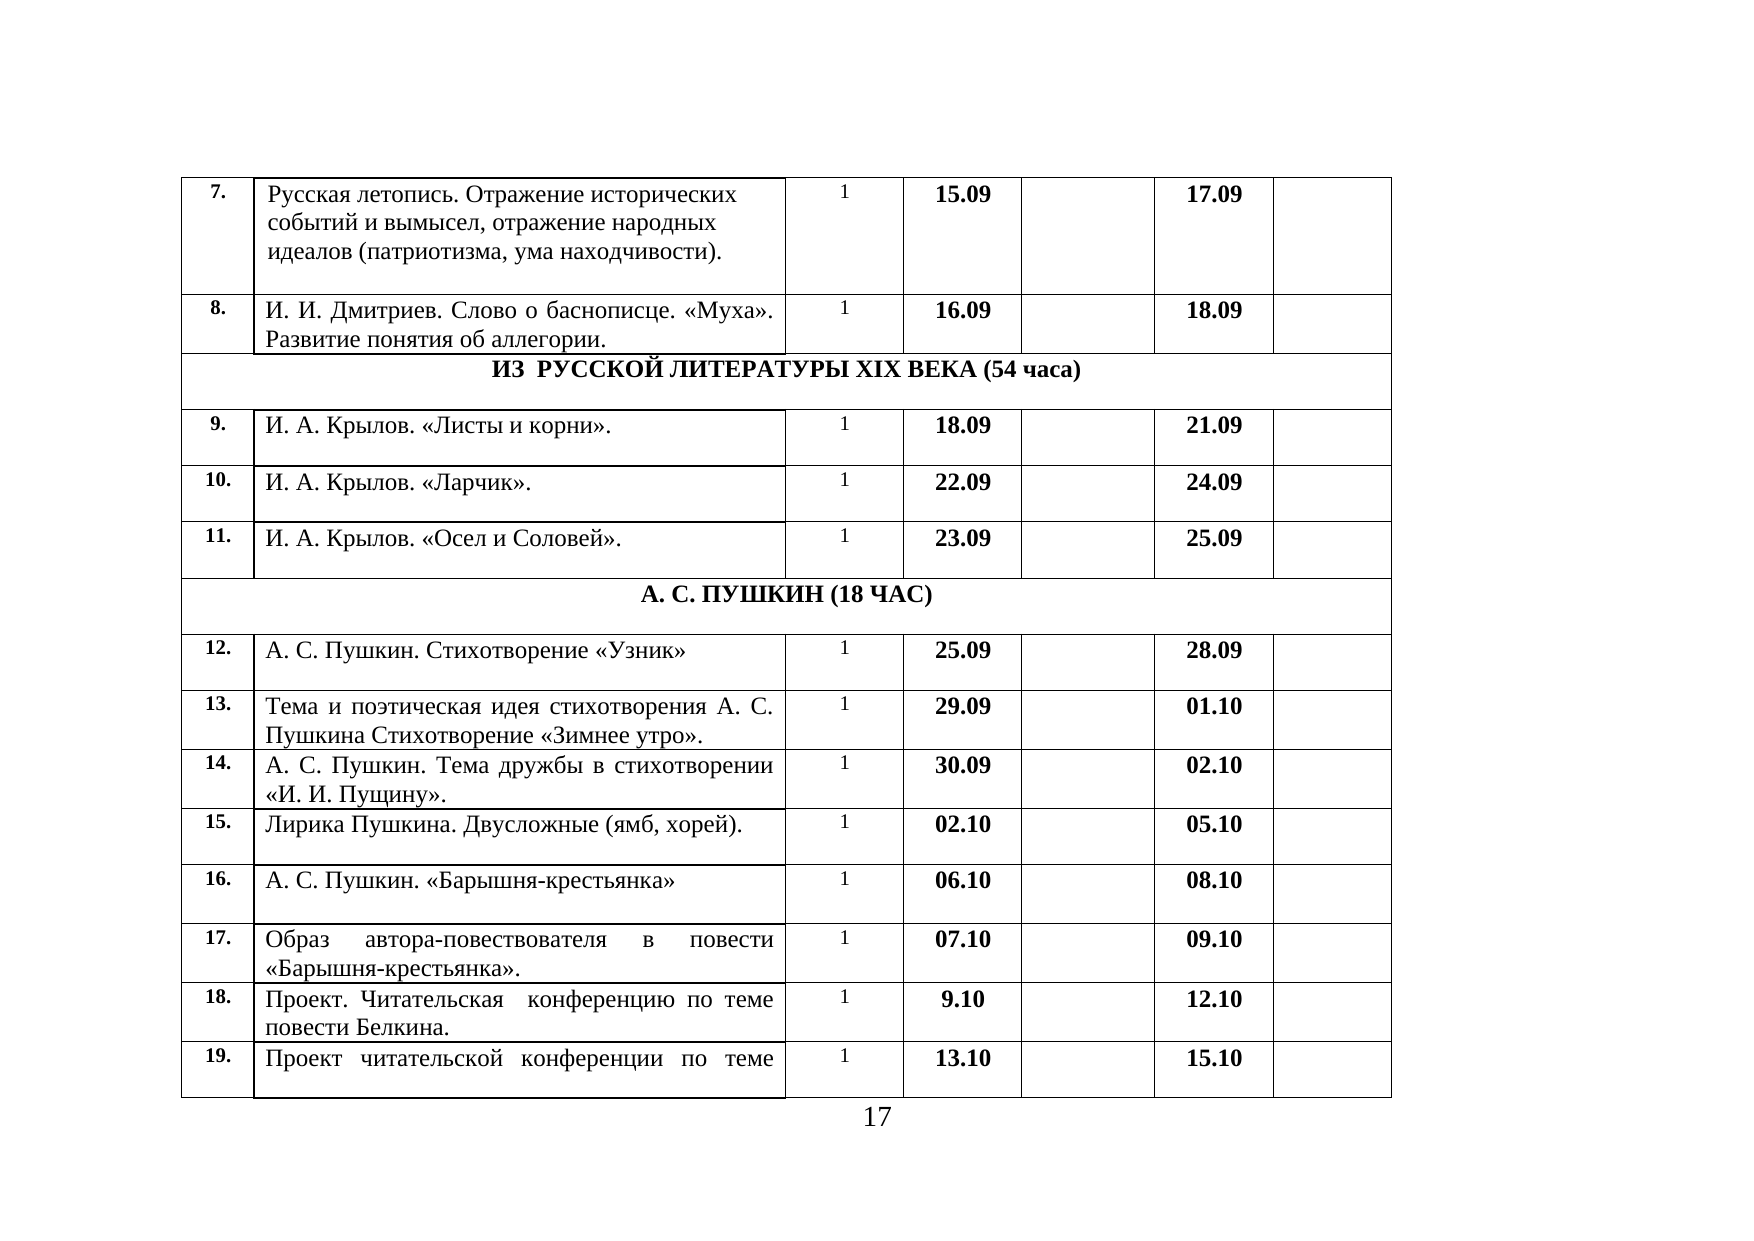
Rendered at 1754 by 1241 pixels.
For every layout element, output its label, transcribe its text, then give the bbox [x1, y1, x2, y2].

table_cell [1022, 924, 1154, 982]
table_cell 1 [786, 865, 903, 923]
table_cell [1274, 295, 1391, 353]
table_cell 24.09 [1155, 466, 1273, 521]
table_cell 15.10 [1155, 1042, 1273, 1097]
table_cell [1274, 1042, 1391, 1097]
table_cell [1274, 635, 1391, 690]
table_cell 8. [182, 295, 253, 353]
table_cell 1 [786, 295, 903, 353]
table_cell 23.09 [904, 522, 1021, 577]
table_cell [1274, 983, 1391, 1041]
table_cell [1274, 178, 1391, 294]
table_cell [1274, 750, 1391, 808]
table_cell [1022, 410, 1154, 465]
table_cell А. С. Пушкин. Стихотворение «Узник» [255, 635, 785, 690]
table_cell [1022, 522, 1154, 577]
table_cell И. И. Дмитриев. Слово о баснописце. «Муха». Развитие понятия об аллегории. [255, 295, 785, 353]
table_cell 1 [786, 410, 903, 465]
table_cell Образ автора-повествователя в повести «Барышня-крестьянка». [255, 925, 785, 982]
table_cell 05.10 [1155, 809, 1273, 864]
table_cell [1274, 522, 1391, 577]
table_cell Лирика Пушкина. Двусложные (ямб, хорей). [255, 810, 785, 864]
table_cell [1022, 865, 1154, 923]
table_cell 1 [786, 178, 903, 294]
table_cell 18.09 [904, 410, 1021, 465]
table_cell 1 [786, 466, 903, 521]
table_cell 1 [786, 924, 903, 982]
table_cell 08.10 [1155, 865, 1273, 923]
table_cell 12. [182, 635, 253, 690]
table_cell [1274, 865, 1391, 923]
table_cell А. С. Пушкин. «Барышня-крестьянка» [255, 866, 785, 923]
table_cell А. С. Пушкин. Тема дружбы в стихотворении «И. И. Пущину». [255, 750, 785, 808]
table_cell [255, 1043, 785, 1097]
table_cell 16. [182, 865, 253, 923]
table_cell [1022, 809, 1154, 864]
table_cell 15. [182, 809, 253, 864]
table_cell 02.10 [1155, 750, 1273, 808]
table_cell 15.09 [904, 178, 1021, 294]
table_cell 13.10 [904, 1042, 1021, 1097]
table_cell 17.09 [1155, 178, 1273, 294]
table_cell И. А. Крылов. «Осел и Соловей». [255, 523, 785, 577]
table_cell [1022, 178, 1154, 294]
table_cell [1022, 1042, 1154, 1097]
table_cell [1022, 691, 1154, 749]
table_cell 1 [786, 1042, 903, 1097]
table_cell 9.10 [904, 983, 1021, 1041]
table_cell ИЗ РУССКОЙ ЛИТЕРАТУРЫ XIX ВЕКА (54 часа) [182, 354, 1391, 409]
table_cell И. А. Крылов. «Листы и корни». [255, 411, 785, 465]
table_cell 12.10 [1155, 983, 1273, 1041]
table_cell Русская летопись. Отражение исторических событий и вымысел, отражение народных идеалов (патриотизма, ума находчивости). [255, 179, 785, 294]
table_cell 28.09 [1155, 635, 1273, 690]
table_cell 25.09 [904, 635, 1021, 690]
table_cell [1274, 466, 1391, 521]
table_cell А. С. ПУШКИН (18 ЧАС) [182, 579, 1391, 633]
table_cell 11. [182, 522, 253, 577]
table_cell 29.09 [904, 691, 1021, 749]
table_cell 21.09 [1155, 410, 1273, 465]
table_cell [1022, 295, 1154, 353]
table_cell 30.09 [904, 750, 1021, 808]
table_cell 18.09 [1155, 295, 1273, 353]
table_cell И. А. Крылов. «Ларчик». [255, 467, 785, 521]
table_cell [1022, 983, 1154, 1041]
table_cell 9. [182, 410, 253, 465]
table_cell 1 [786, 809, 903, 864]
table_cell 02.10 [904, 809, 1021, 864]
table_cell 16.09 [904, 295, 1021, 353]
table_cell 1 [786, 750, 903, 808]
table_cell 1 [786, 691, 903, 749]
table_cell Тема и поэтическая идея стихотворения А. С. Пушкина Стихотворение «Зимнее утро». [255, 691, 785, 749]
table_cell 1 [786, 635, 903, 690]
table_cell 06.10 [904, 865, 1021, 923]
table_cell Проект. Читательская конференцию по теме повести Белкина. [255, 984, 785, 1041]
table_cell 1 [786, 522, 903, 577]
table_cell 18. [182, 983, 253, 1041]
table_cell 01.10 [1155, 691, 1273, 749]
table_cell 17. [182, 924, 253, 982]
table_cell [1022, 466, 1154, 521]
table_cell [1274, 410, 1391, 465]
table_cell 07.10 [904, 924, 1021, 982]
table_cell 19. [182, 1042, 253, 1097]
table_cell 10. [182, 466, 253, 521]
table_cell [1274, 691, 1391, 749]
table_cell 25.09 [1155, 522, 1273, 577]
table_cell [1022, 635, 1154, 690]
table_cell 13. [182, 691, 253, 749]
table_cell 7. [182, 178, 253, 294]
table_cell [1022, 750, 1154, 808]
table_cell 09.10 [1155, 924, 1273, 982]
table_cell 14. [182, 750, 253, 808]
table_cell [1274, 924, 1391, 982]
table_cell 1 [786, 983, 903, 1041]
table_cell 22.09 [904, 466, 1021, 521]
table_cell [1274, 809, 1391, 864]
